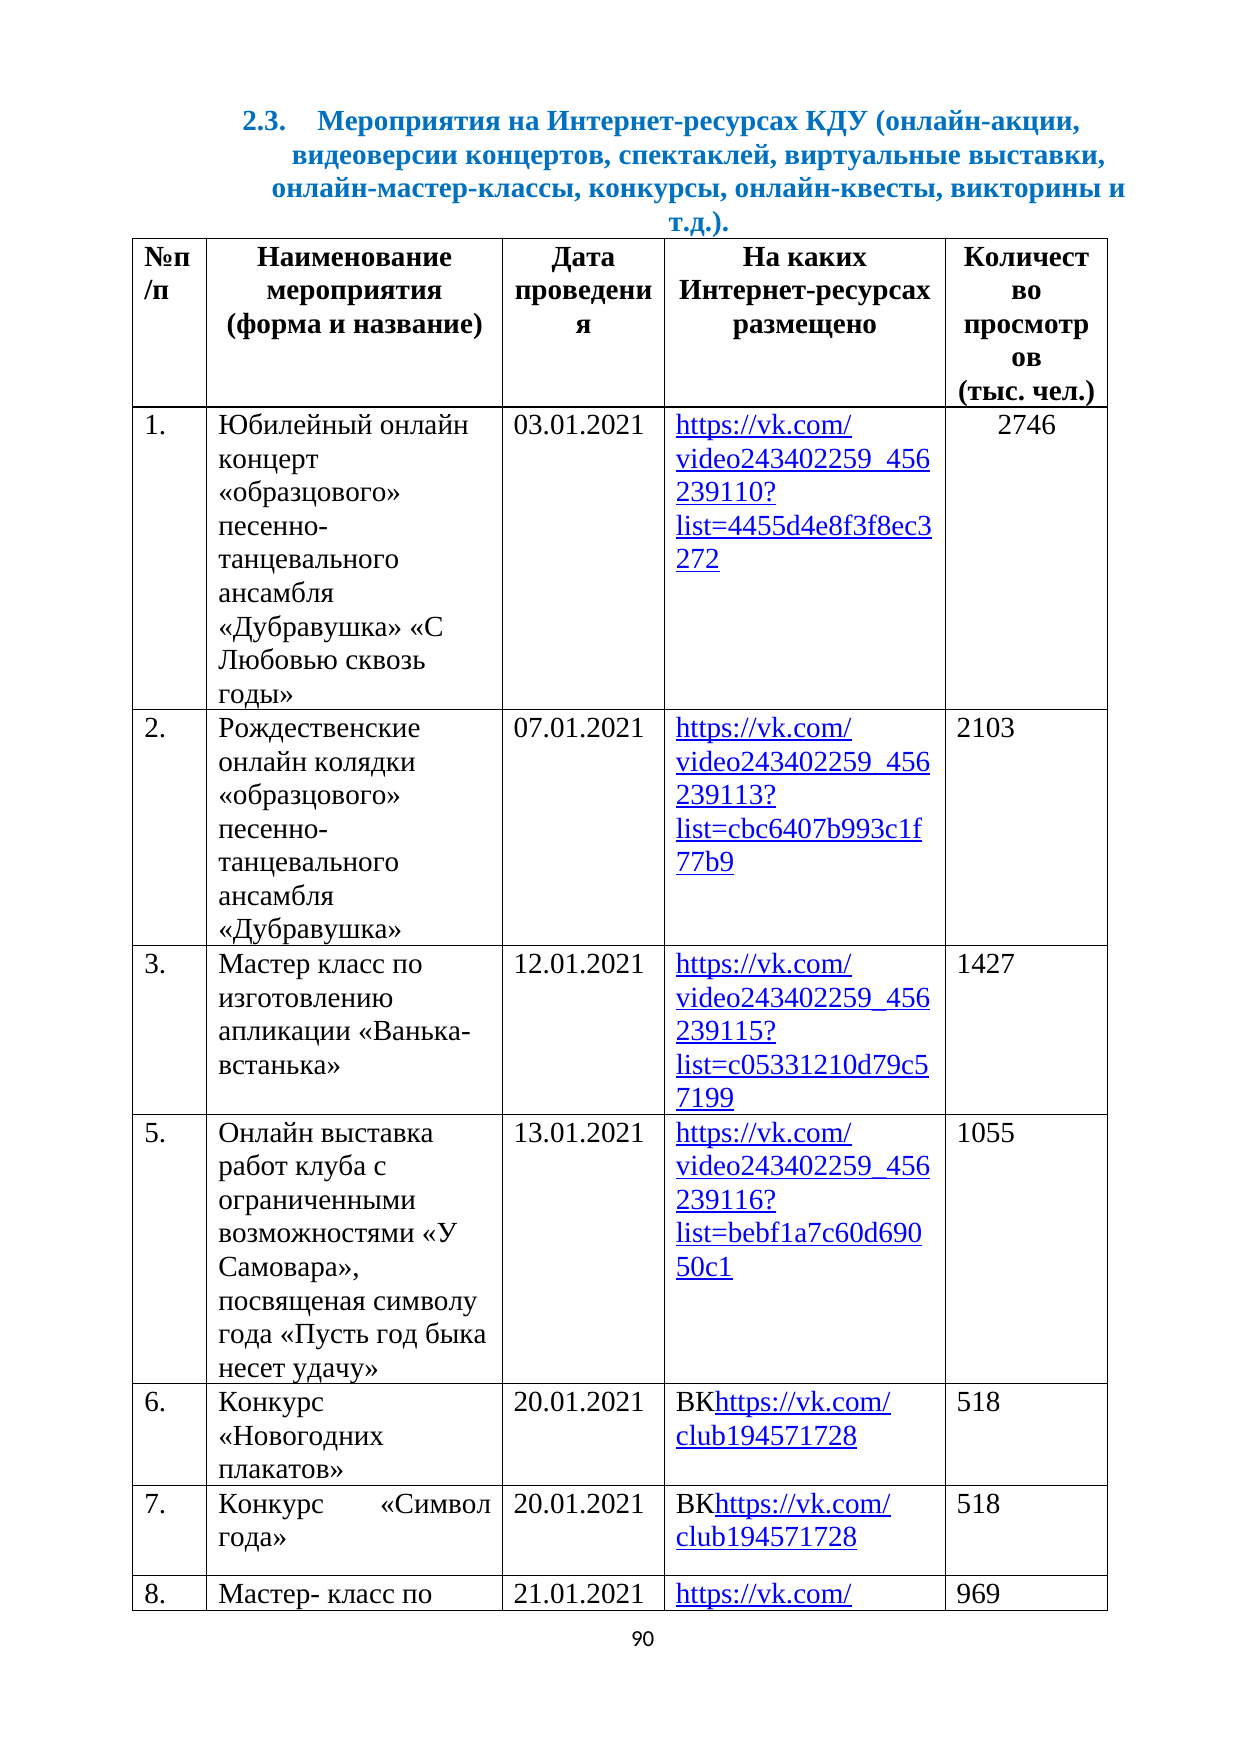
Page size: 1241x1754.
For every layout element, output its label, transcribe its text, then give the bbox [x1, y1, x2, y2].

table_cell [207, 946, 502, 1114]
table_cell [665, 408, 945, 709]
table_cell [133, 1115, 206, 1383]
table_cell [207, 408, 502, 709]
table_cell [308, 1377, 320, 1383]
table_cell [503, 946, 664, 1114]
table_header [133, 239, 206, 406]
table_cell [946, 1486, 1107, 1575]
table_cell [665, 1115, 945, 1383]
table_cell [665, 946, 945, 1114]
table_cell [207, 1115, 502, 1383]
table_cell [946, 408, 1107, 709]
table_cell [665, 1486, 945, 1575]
list Мероприятия на Интернет-ресурсах КДУ (онлайн-акции, видеоверсии концертов, спектаклей, виртуальные выставки, онлайн-мастер-классы, конкурсы, онлайн-квесты, викторины и т.д.). [170, 103, 1152, 238]
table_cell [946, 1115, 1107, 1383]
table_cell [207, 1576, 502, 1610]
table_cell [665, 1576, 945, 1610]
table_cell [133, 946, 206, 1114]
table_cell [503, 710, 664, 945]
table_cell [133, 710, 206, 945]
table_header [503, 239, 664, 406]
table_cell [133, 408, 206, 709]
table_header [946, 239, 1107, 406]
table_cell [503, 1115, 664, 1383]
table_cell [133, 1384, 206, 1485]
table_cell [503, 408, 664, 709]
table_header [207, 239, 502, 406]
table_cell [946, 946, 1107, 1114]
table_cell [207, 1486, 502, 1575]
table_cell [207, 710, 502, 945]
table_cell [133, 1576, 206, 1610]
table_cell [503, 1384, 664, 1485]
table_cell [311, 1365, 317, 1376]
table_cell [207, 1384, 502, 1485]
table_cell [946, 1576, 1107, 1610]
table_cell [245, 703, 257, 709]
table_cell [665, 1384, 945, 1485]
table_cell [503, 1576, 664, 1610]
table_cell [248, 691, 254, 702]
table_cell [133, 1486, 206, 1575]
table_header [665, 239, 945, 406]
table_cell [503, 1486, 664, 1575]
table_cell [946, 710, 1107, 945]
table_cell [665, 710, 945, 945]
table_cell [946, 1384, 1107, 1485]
